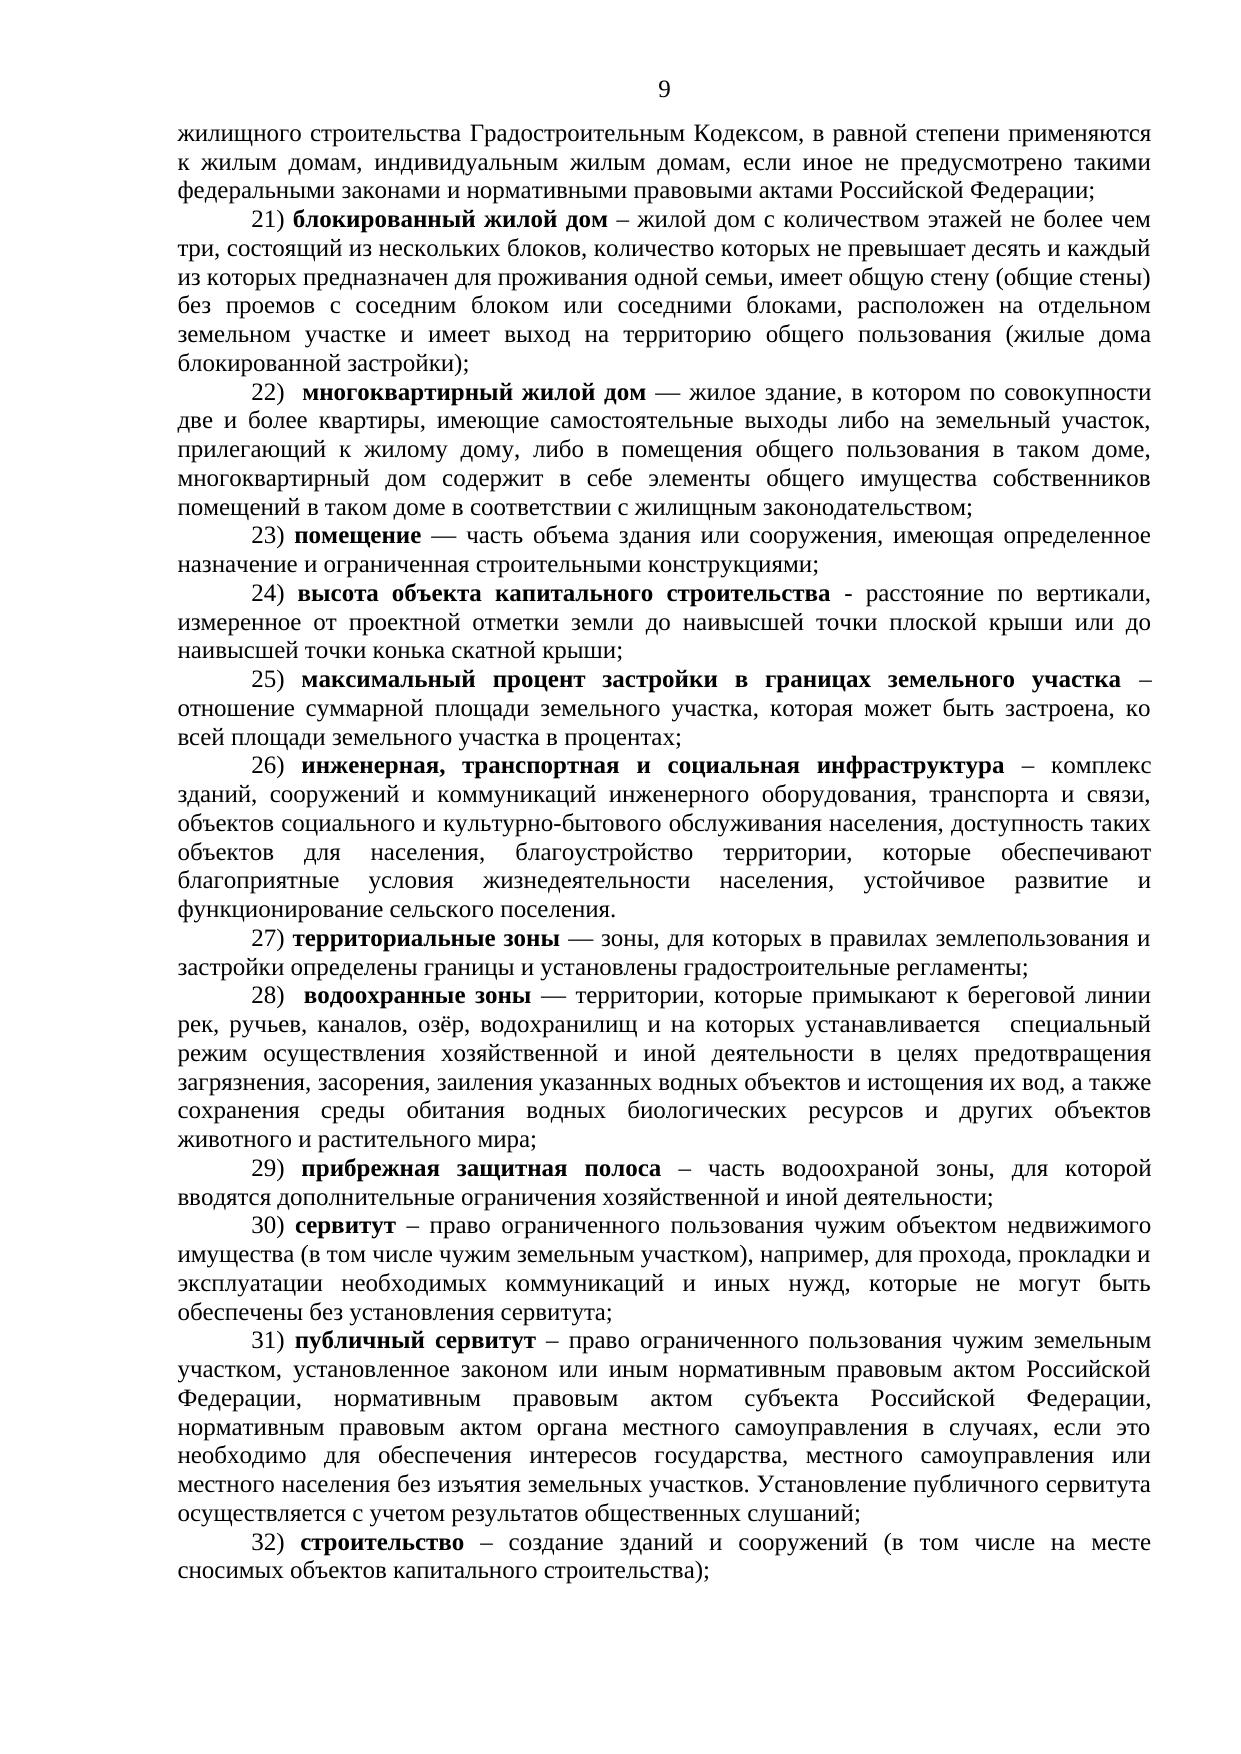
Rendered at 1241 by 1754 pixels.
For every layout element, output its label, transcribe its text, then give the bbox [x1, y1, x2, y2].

text 31) публичный сервитут – право ограниченного пользования чужим земельным участком, установленное законом или иным нормативным правовым актом Российской Федерации, нормативным правовым актом субъекта Российской Федерации, нормативным правовым актом органа местного самоуправления в случаях, если это необходимо для обеспечения интересов государства, местного самоуправления или местного населения без изъятия земельных участков. Установление публичного сервитута осуществляется с учетом результатов общественных слушаний; [177, 1326, 1152, 1527]
text 30) сервитут – право ограниченного пользования чужим объектом недвижимого имущества (в том числе чужим земельным участком), например, для прохода, прокладки и эксплуатации необходимых коммуникаций и иных нужд, которые не могут быть обеспечены без установления сервитута; [177, 1211, 1152, 1326]
text 29) прибрежная защитная полоса – часть водоохраной зоны, для которой вводятся дополнительные ограничения хозяйственной и иной деятельности; [177, 1153, 1152, 1211]
text 32) строительство – создание зданий и сооружений (в том числе на месте сносимых объектов капитального строительства); [177, 1527, 1152, 1584]
text 25) максимальный процент застройки в границах земельного участка – отношение суммарной площади земельного участка, которая может быть застроена, ко всей площади земельного участка в процентах; [177, 664, 1152, 751]
text 23) помещение — часть объема здания или сооружения, имеющая определенное назначение и ограниченная строительными конструкциями; [177, 521, 1152, 578]
text 28) водоохранные зоны — территории, которые примыкают к береговой линии рек, ручьев, каналов, озёр, водохранилищ и на которых устанавливается специальный режим осуществления хозяйственной и иной деятельности в целях предотвращения загрязнения, засорения, заиления указанных водных объектов и истощения их вод, а также сохранения среды обитания водных биологических ресурсов и других объектов животного и растительного мира; [177, 981, 1152, 1153]
text 26) инженерная, транспортная и социальная инфраструктура – комплекс зданий, сооружений и коммуникаций инженерного оборудования, транспорта и связи, объектов социального и культурно-бытового обслуживания населения, доступность таких объектов для населения, благоустройство территории, которые обеспечивают благоприятные условия жизнедеятельности населения, устойчивое развитие и функционирование сельского поселения. [177, 751, 1152, 923]
text 21) блокированный жилой дом – жилой дом с количеством этажей не более чем три, состоящий из нескольких блоков, количество которых не превышает десять и каждый из которых предназначен для проживания одной семьи, имеет общую стену (общие стены) без проемов с соседним блоком или соседними блоками, расположен на отдельном земельном участке и имеет выход на территорию общего пользования (жилые дома блокированной застройки); [177, 204, 1152, 377]
text 27) территориальные зоны — зоны, для которых в правилах землепользования и застройки определены границы и установлены градостроительные регламенты; [177, 923, 1152, 981]
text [177, 118, 1152, 204]
text 22) многоквартирный жилой дом — жилое здание, в котором по совокупности две и более квартиры, имеющие самостоятельные выходы либо на земельный участок, прилегающий к жилому дому, либо в помещения общего пользования в таком доме, многоквартирный дом содержит в себе элементы общего имущества собственников помещений в таком доме в соответствии с жилищным законодательством; [177, 377, 1152, 521]
text 24) высота объекта капитального строительства - расстояние по вертикали, измеренное от проектной отметки земли до наивысшей точки плоской крыши или до наивысшей точки конька скатной крыши; [177, 578, 1152, 664]
